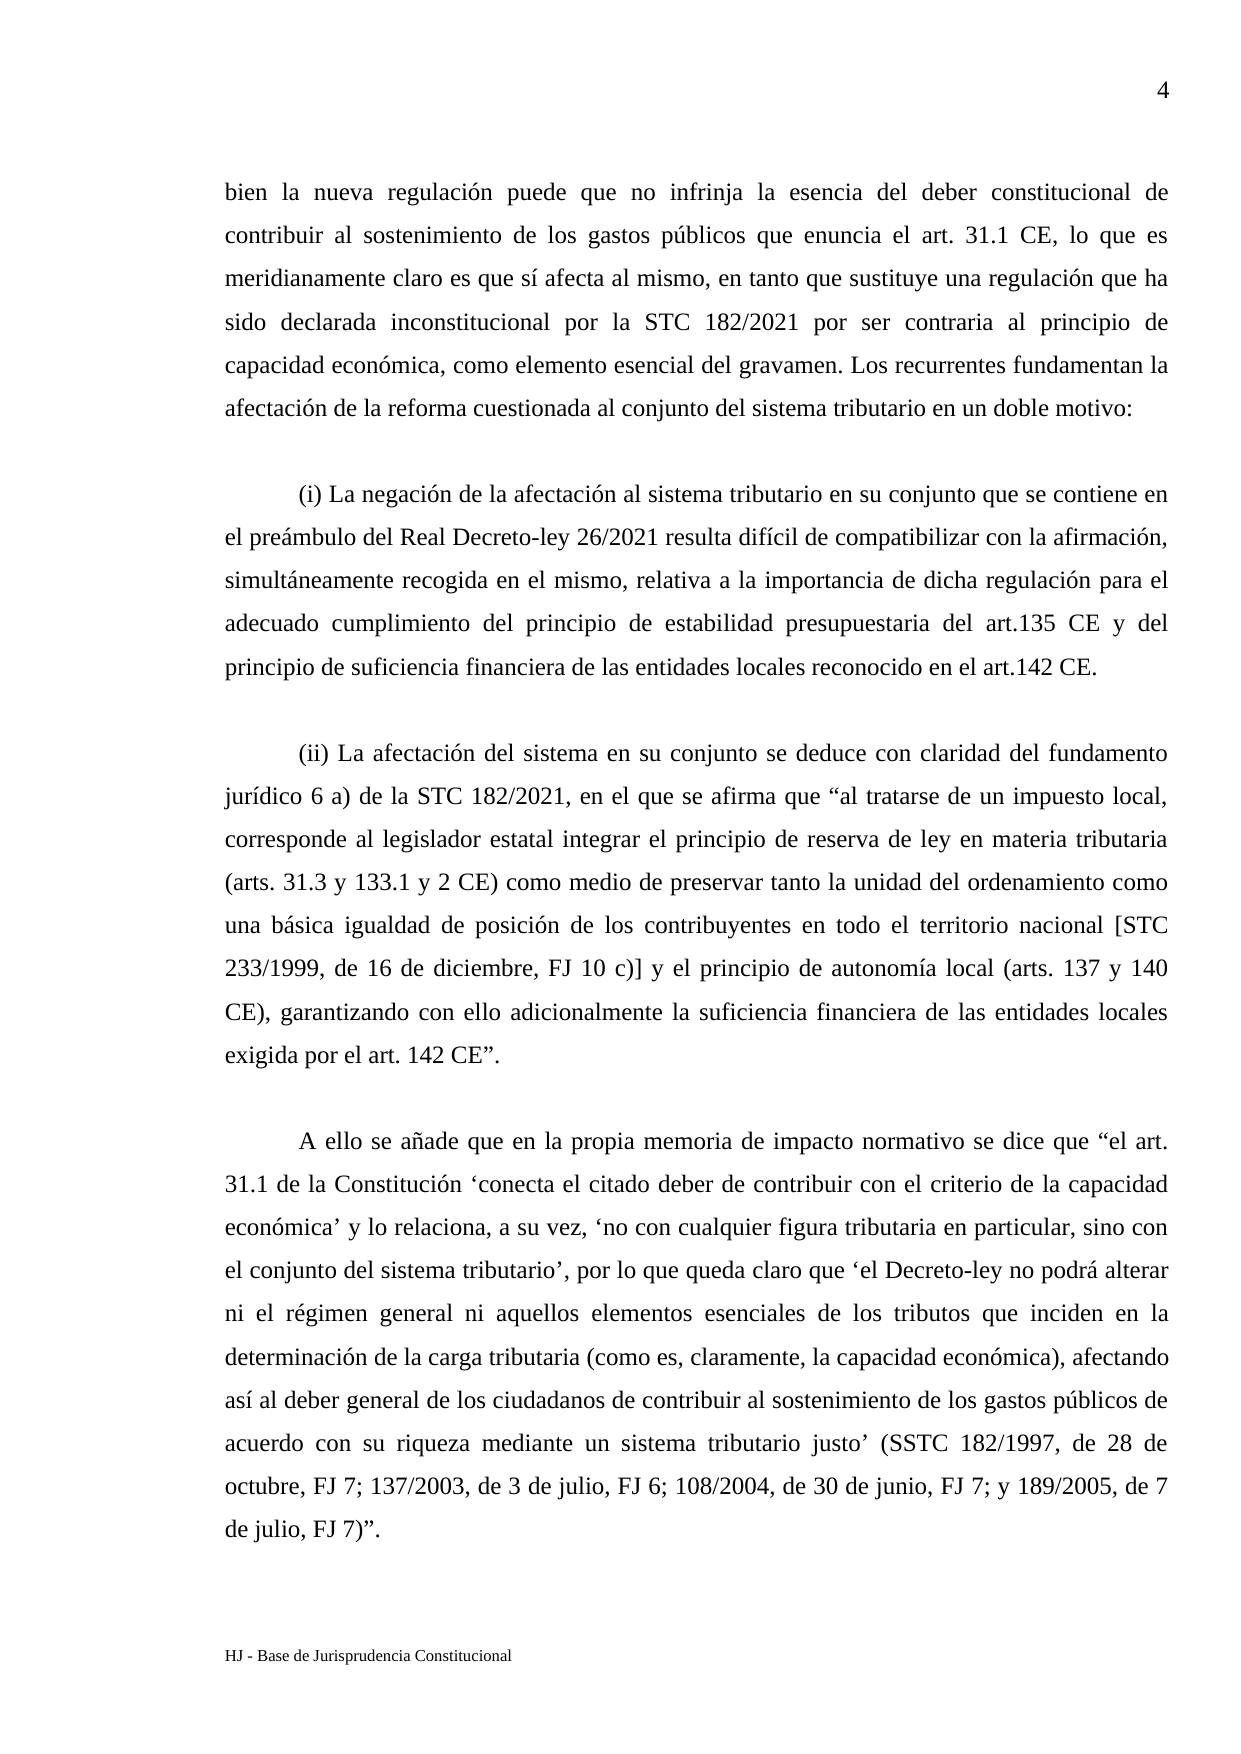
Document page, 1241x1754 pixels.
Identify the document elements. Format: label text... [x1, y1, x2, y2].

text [224, 177, 1169, 422]
text (i) La negación de la afectación al sistema tributario en su conjunto que se contiene en el preámbulo del Real Decreto-ley 26/2021 resulta difícil de compatibilizar con la afirmación, simultáneamente recogida en el mismo, relativa a la importancia de dicha regulación para el adecuado cumplimiento del principio de estabilidad presupuestaria del art.135 CE y del principio de suficiencia financiera de las entidades locales reconocido en el art.142 CE. [224, 479, 1169, 680]
text A ello se añade que en la propia memoria de impacto normativo se dice que “el art. 31.1 de la Constitución ‘conecta el citado deber de contribuir con el criterio de la capacidad económica’ y lo relaciona, a su vez, ‘no con cualquier figura tributaria en particular, sino con el conjunto del sistema tributario’, por lo que queda claro que ‘el Decreto-ley no podrá alterar ni el régimen general ni aquellos elementos esenciales de los tributos que inciden en la determinación de la carga tributaria (como es, claramente, la capacidad económica), afectando así al deber general de los ciudadanos de contribuir al sostenimiento de los gastos públicos de acuerdo con su riqueza mediante un sistema tributario justo’ (SSTC 182/1997, de 28 de octubre, FJ 7; 137/2003, de 3 de julio, FJ 6; 108/2004, de 30 de junio, FJ 7; y 189/2005, de 7 de julio, FJ 7)”. [224, 1126, 1169, 1543]
text (ii) La afectación del sistema en su conjunto se deduce con claridad del fundamento jurídico 6 a) de la STC 182/2021, en el que se afirma que “al tratarse de un impuesto local, corresponde al legislador estatal integrar el principio de reserva de ley en materia tributaria (arts. 31.3 y 133.1 y 2 CE) como medio de preservar tanto la unidad del ordenamiento como una básica igualdad de posición de los contribuyentes en todo el territorio nacional [STC 233/1999, de 16 de diciembre, FJ 10 c)] y el principio de autonomía local (arts. 137 y 140 CE), garantizando con ello adicionalmente la suficiencia financiera de las entidades locales exigida por el art. 142 CE”. [224, 738, 1169, 1068]
